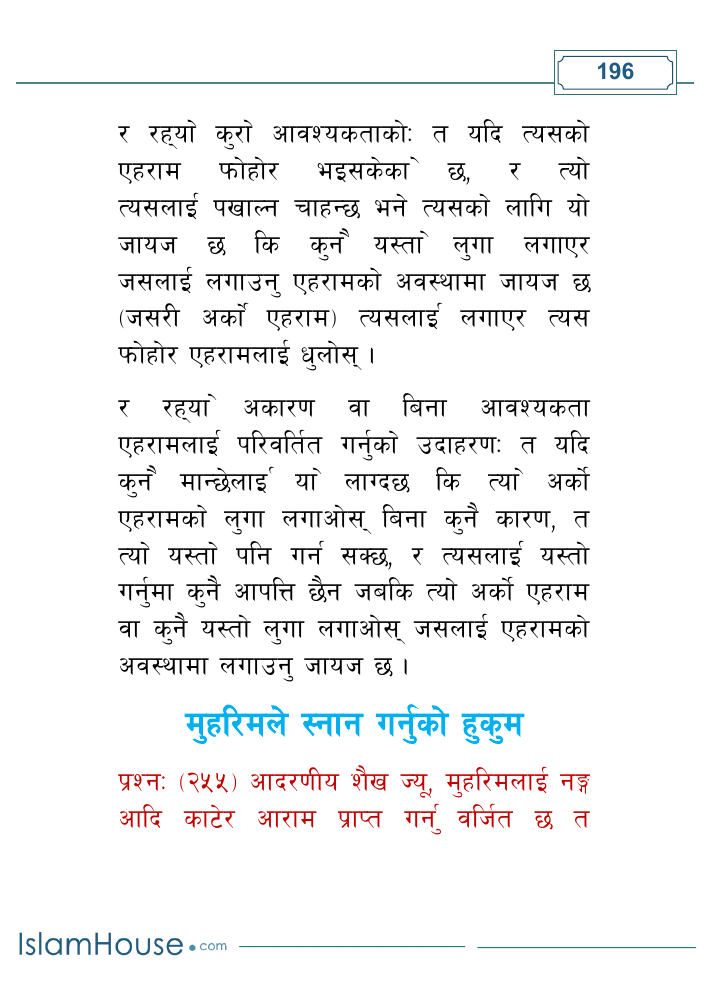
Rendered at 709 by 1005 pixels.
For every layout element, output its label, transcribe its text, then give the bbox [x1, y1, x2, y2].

text / /x\of] s'/f] cfjZostfsf]M t olb To;sf] Px/fd kmf]xf]/ eO;s]sf] 5, / Tof] To;nfO{ kvfNg rfxG5 eg] To;sf] nflu of] hfoh 5 ls s'g} o:tf] n'uf nufP/ h;nfO{ nufpg' Px/fdsf] cj:yfdf hfoh 5 -h;/L csf]{ Px/fd_ To;nfO{ nufP/ To; kmf]xf]/ Px/fdnfO{ w'nf];\ . [118, 118, 591, 373]
picture [12, 928, 466, 961]
text d'xl/dn] :gfg ug'{sf] x's'd [118, 703, 591, 746]
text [118, 766, 591, 836]
text / /x\of] csf/0f jf lagf cfjZostf Px/fdnfO{ kl/jlt{t ug'{sf] pbfx/0fM t olb s'g} dfG5]nfO{ of] nfUb5 ls Tof] csf]{ Px/fdsf] n'uf nufcf];\ lagf s'g} sf/0f, t Tof] o:tf] klg ug{ ;S5, / To;nfO{ o:tf] ug'{df s'g} cfklQ 5}g hals Tof] csf]{ Px/fd jf s'g} o:tf] n'uf nufcf];\ h;nfO{ Px/fdsf] cj:yfdf nufpg' hfoh 5 . [118, 392, 591, 684]
picture [471, 929, 697, 962]
